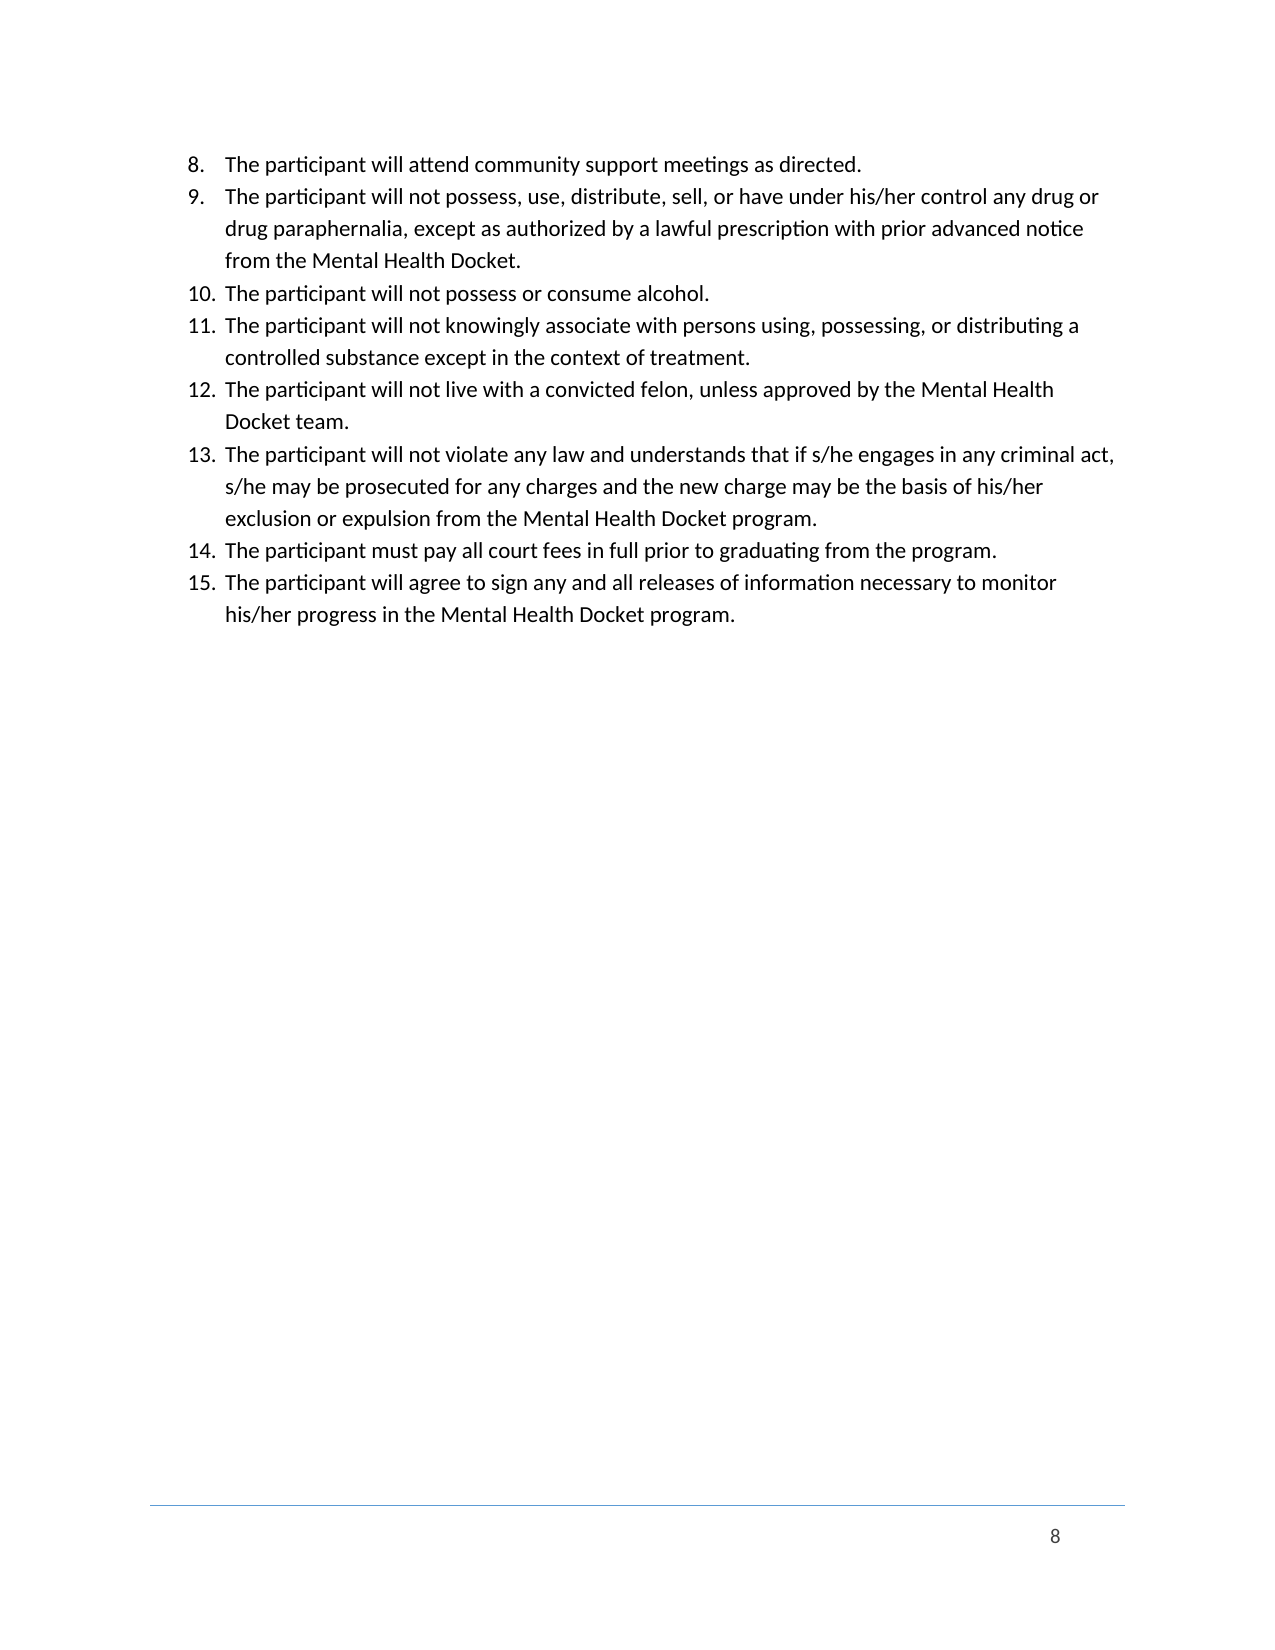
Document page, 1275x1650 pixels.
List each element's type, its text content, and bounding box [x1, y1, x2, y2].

list The participant will attend community support meetings as directed. [187, 150, 1125, 178]
list The participant will not knowingly associate with persons using, possessing, or distributing a controlled substance except in the context of treatment. [187, 311, 1125, 371]
list The participant will not possess or consume alcohol. [187, 279, 1125, 307]
list The participant will not possess, use, distribute, sell, or have under his/her control any drug or drug paraphernalia, except as authorized by a lawful prescription with prior advanced notice from the Mental Health Docket. [187, 182, 1125, 274]
list The participant will agree to sign any and all releases of information necessary to monitor his/her progress in the Mental Health Docket program. [187, 568, 1125, 629]
list The participant will not violate any law and understands that if s/he engages in any criminal act, s/he may be prosecuted for any charges and the new charge may be the basis of his/her exclusion or expulsion from the Mental Health Docket program. [187, 440, 1125, 532]
list The participant must pay all court fees in full prior to graduating from the program. [187, 536, 1125, 564]
list The participant will not live with a convicted felon, unless approved by the Mental Health Docket team. [187, 375, 1125, 436]
